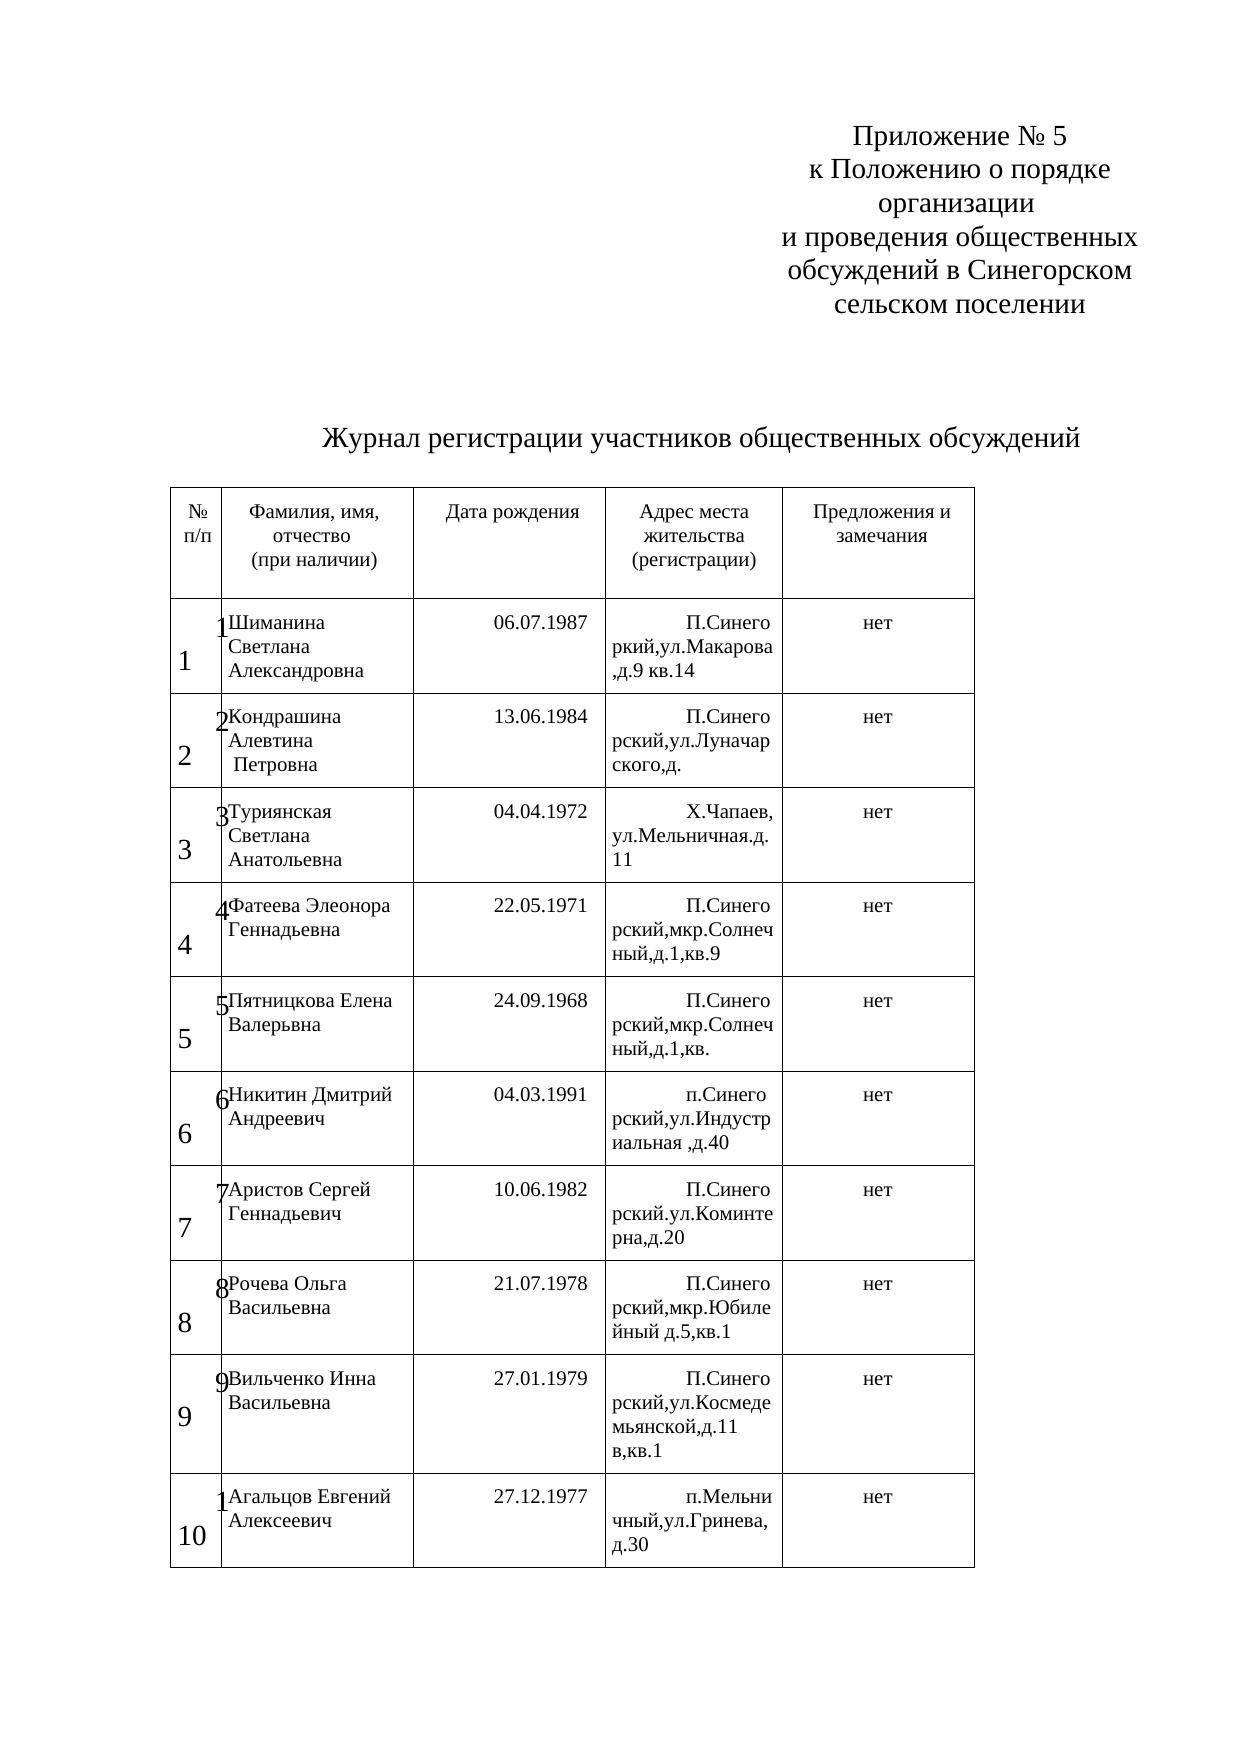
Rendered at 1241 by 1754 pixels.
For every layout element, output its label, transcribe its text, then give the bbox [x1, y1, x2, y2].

table_cell п.Мельничный,ул.Гринева,д.30 [606, 1474, 782, 1567]
table_cell 22.05.1971 [414, 883, 605, 976]
table_header Предложения и замечания [783, 488, 974, 598]
table_cell 04.04.1972 [414, 788, 605, 882]
table_cell 24.09.1968 [414, 977, 605, 1071]
table_cell 10.06.1982 [414, 1166, 605, 1259]
table_cell П.Синегорский,мкр.Юбилейный д.5,кв.1 [606, 1261, 782, 1354]
table_header Фамилия, имя, отчество (при наличии) [222, 488, 413, 598]
table_cell нет [783, 1072, 974, 1165]
table_cell 55 [171, 977, 221, 1071]
table_cell Рочева Ольга Васильевна [222, 1261, 413, 1354]
table_cell П.Синегорский,ул.Космедемьянской,д.11 в,кв.1 [606, 1355, 782, 1472]
table_cell П.Синегорский,мкр.Солнечный,д.1,кв.9 [606, 883, 782, 976]
table_cell Аристов Сергей Геннадьевич [222, 1166, 413, 1259]
table_cell Х.Чапаев,ул.Мельничная.д.11 [606, 788, 782, 882]
table_cell Кондрашина Алевтина Петровна [222, 694, 413, 787]
table_header Адрес места жительства (регистрации) [606, 488, 782, 598]
table_cell Никитин Дмитрий Андреевич [222, 1072, 413, 1165]
table_cell нет [783, 883, 974, 976]
table_cell нет [783, 788, 974, 882]
table_cell Агальцов Евгений Алексеевич [222, 1474, 413, 1567]
table_cell 44 [171, 883, 221, 976]
table_cell 33 [171, 788, 221, 882]
table_cell 22 [171, 694, 221, 787]
table_cell нет [783, 977, 974, 1071]
table_cell нет [783, 1474, 974, 1567]
table_cell 66 [171, 1072, 221, 1165]
table_cell 13.06.1984 [414, 694, 605, 787]
table_cell Фатеева Элеонора Геннадьевна [222, 883, 413, 976]
table_header Дата рождения [414, 488, 605, 598]
table_cell П.Синегорский.ул.Коминтерна,д.20 [606, 1166, 782, 1259]
table_cell 21.07.1978 [414, 1261, 605, 1354]
table_cell нет [783, 599, 974, 693]
table_cell 04.03.1991 [414, 1072, 605, 1165]
table_cell 06.07.1987 [414, 599, 605, 693]
table_cell Пятницкова Елена Валерьвна [222, 977, 413, 1071]
table_cell 88 [171, 1261, 221, 1354]
table_cell нет [783, 1261, 974, 1354]
table_cell Туриянская Светлана Анатольевна [222, 788, 413, 882]
table_cell п.Синегорский,ул.Индустриальная ,д.40 [606, 1072, 782, 1165]
table_cell Вильченко Инна Васильевна [222, 1355, 413, 1472]
table_cell 110 [171, 1474, 221, 1567]
table_cell 27.12.1977 [414, 1474, 605, 1567]
table_cell 11 [171, 599, 221, 693]
title к Положению о порядке организации и проведения общественных обсуждений в Синегорском сельском поселении [768, 152, 1152, 319]
table_header № п/п [171, 488, 221, 598]
table_cell нет [783, 1355, 974, 1472]
title Журнал регистрации участников общественных обсуждений [177, 420, 1152, 453]
table_cell 77 [171, 1166, 221, 1259]
table_cell П.Синегоркий,ул.Макарова,д.9 кв.14 [606, 599, 782, 693]
text Приложение № 5 [768, 118, 1152, 152]
table_cell 27.01.1979 [414, 1355, 605, 1472]
table_cell П.Синегорский,мкр.Солнечный,д.1,кв. [606, 977, 782, 1071]
table_cell нет [783, 694, 974, 787]
table_cell Шиманина Светлана Александровна [222, 599, 413, 693]
table_cell П.Синегорский,ул.Луначарского,д. [606, 694, 782, 787]
table_cell нет [783, 1166, 974, 1259]
table_cell 99 [171, 1355, 221, 1472]
